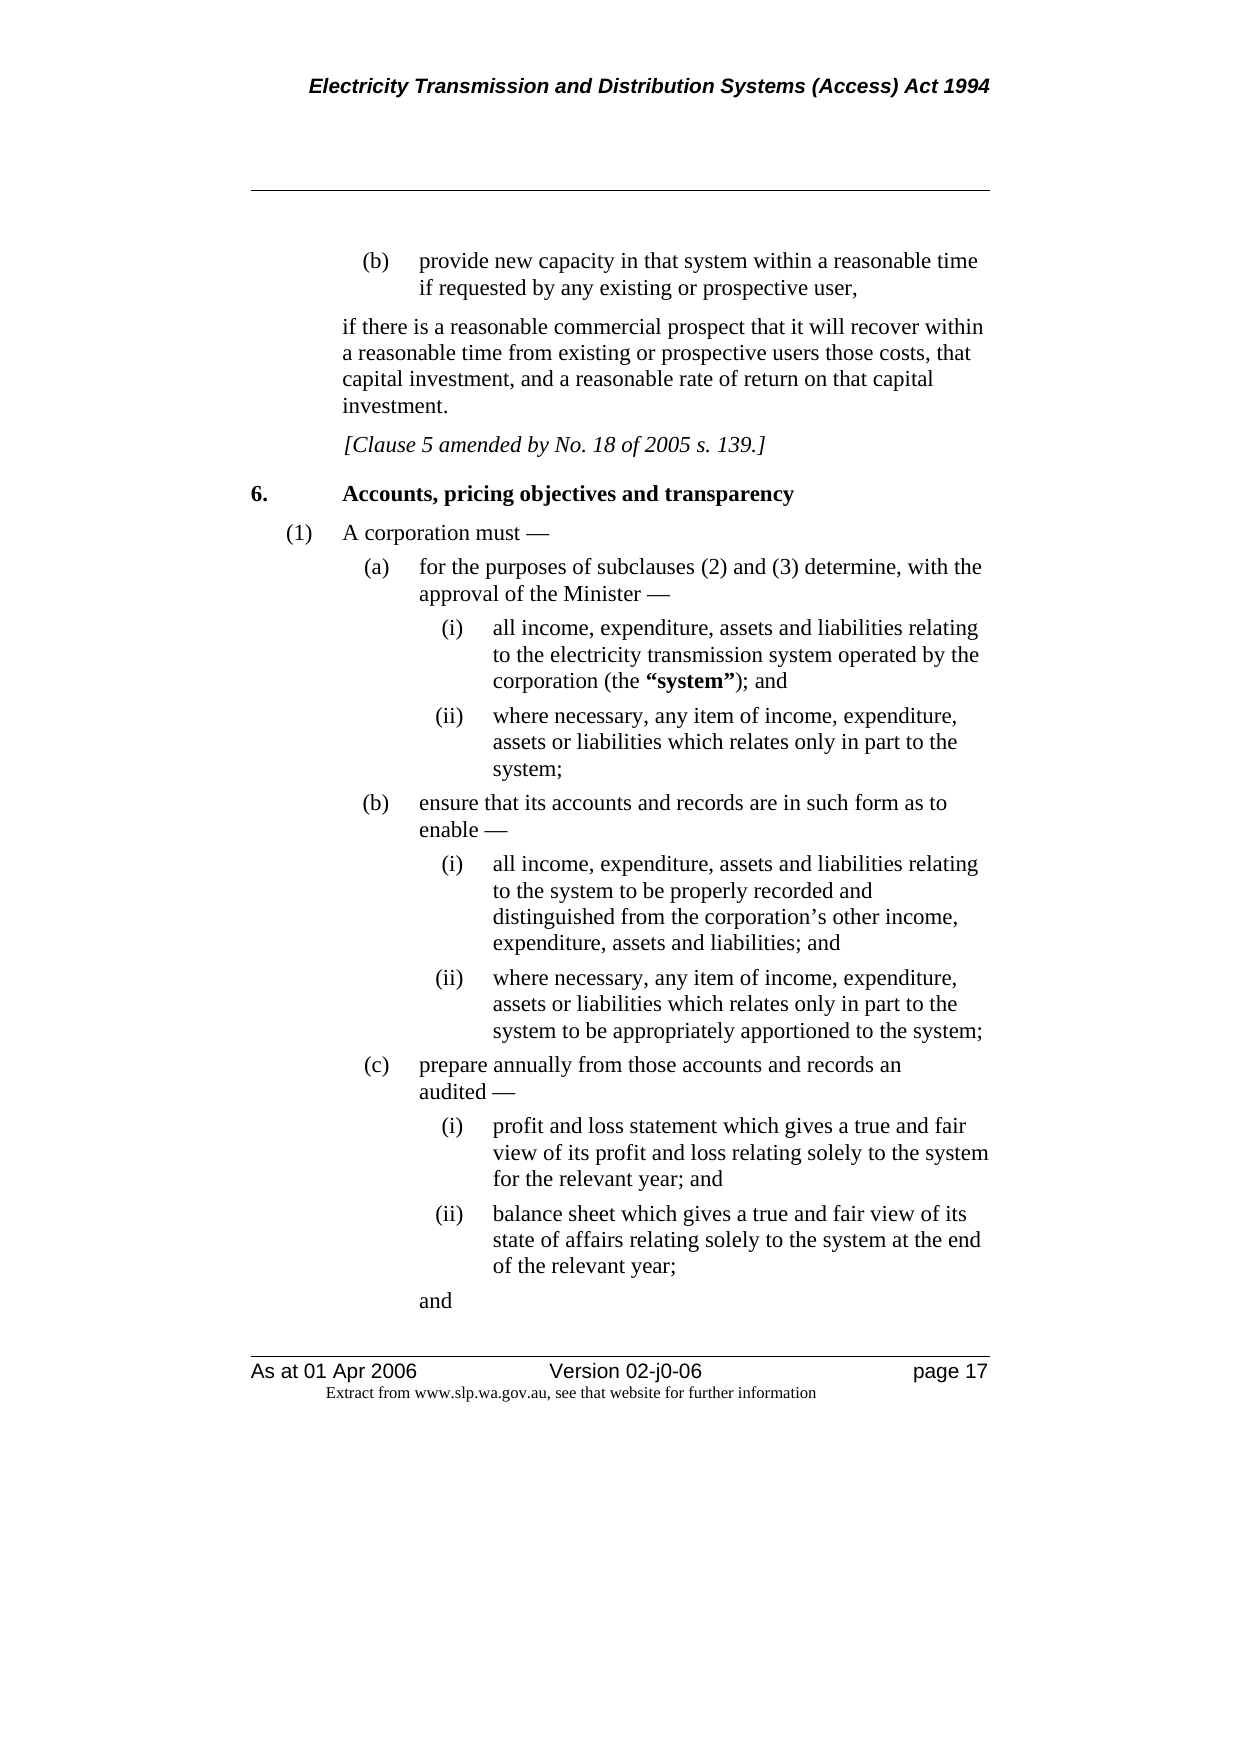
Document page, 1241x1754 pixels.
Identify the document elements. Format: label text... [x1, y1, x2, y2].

text (i) profit and loss statement which gives a true and fair view of its profit and loss relating solely to the system for the relevant year; and [251, 1112, 990, 1192]
subtitle 6. Accounts, pricing objectives and transparency [251, 480, 990, 506]
text [Clause 5 amended by No. 18 of 2005 s. 139.] [251, 431, 990, 457]
text (c) prepare annually from those accounts and records an audited — [251, 1051, 990, 1104]
text and [251, 1287, 990, 1314]
text (ii) where necessary, any item of income, expenditure, assets or liabilities which relates only in part to the system; [251, 702, 990, 781]
text (i) all income, expenditure, assets and liabilities relating to the electricity transmission system operated by the corporation (the “system”); and [251, 614, 990, 693]
text (b) ensure that its accounts and records are in such form as to enable — [251, 789, 990, 842]
text (1) A corporation must — [251, 519, 990, 545]
text (i) all income, expenditure, assets and liabilities relating to the system to be properly recorded and distinguished from the corporation’s other income, expenditure, assets and liabilities; and [251, 850, 990, 956]
text (ii) balance sheet which gives a true and fair view of its state of affairs relating solely to the system at the end of the relevant year; [251, 1200, 990, 1279]
text (a) for the purposes of subclauses (2) and (3) determine, with the approval of the Minister — [251, 553, 990, 606]
text (b) provide new capacity in that system within a reasonable time if requested by any existing or prospective user, [251, 247, 990, 300]
text if there is a reasonable commercial prospect that it will recover within a reasonable time from existing or prospective users those costs, that capital investment, and a reasonable rate of return on that capital investment. [251, 313, 990, 418]
text (ii) where necessary, any item of income, expenditure, assets or liabilities which relates only in part to the system to be appropriately apportioned to the system; [251, 964, 990, 1043]
